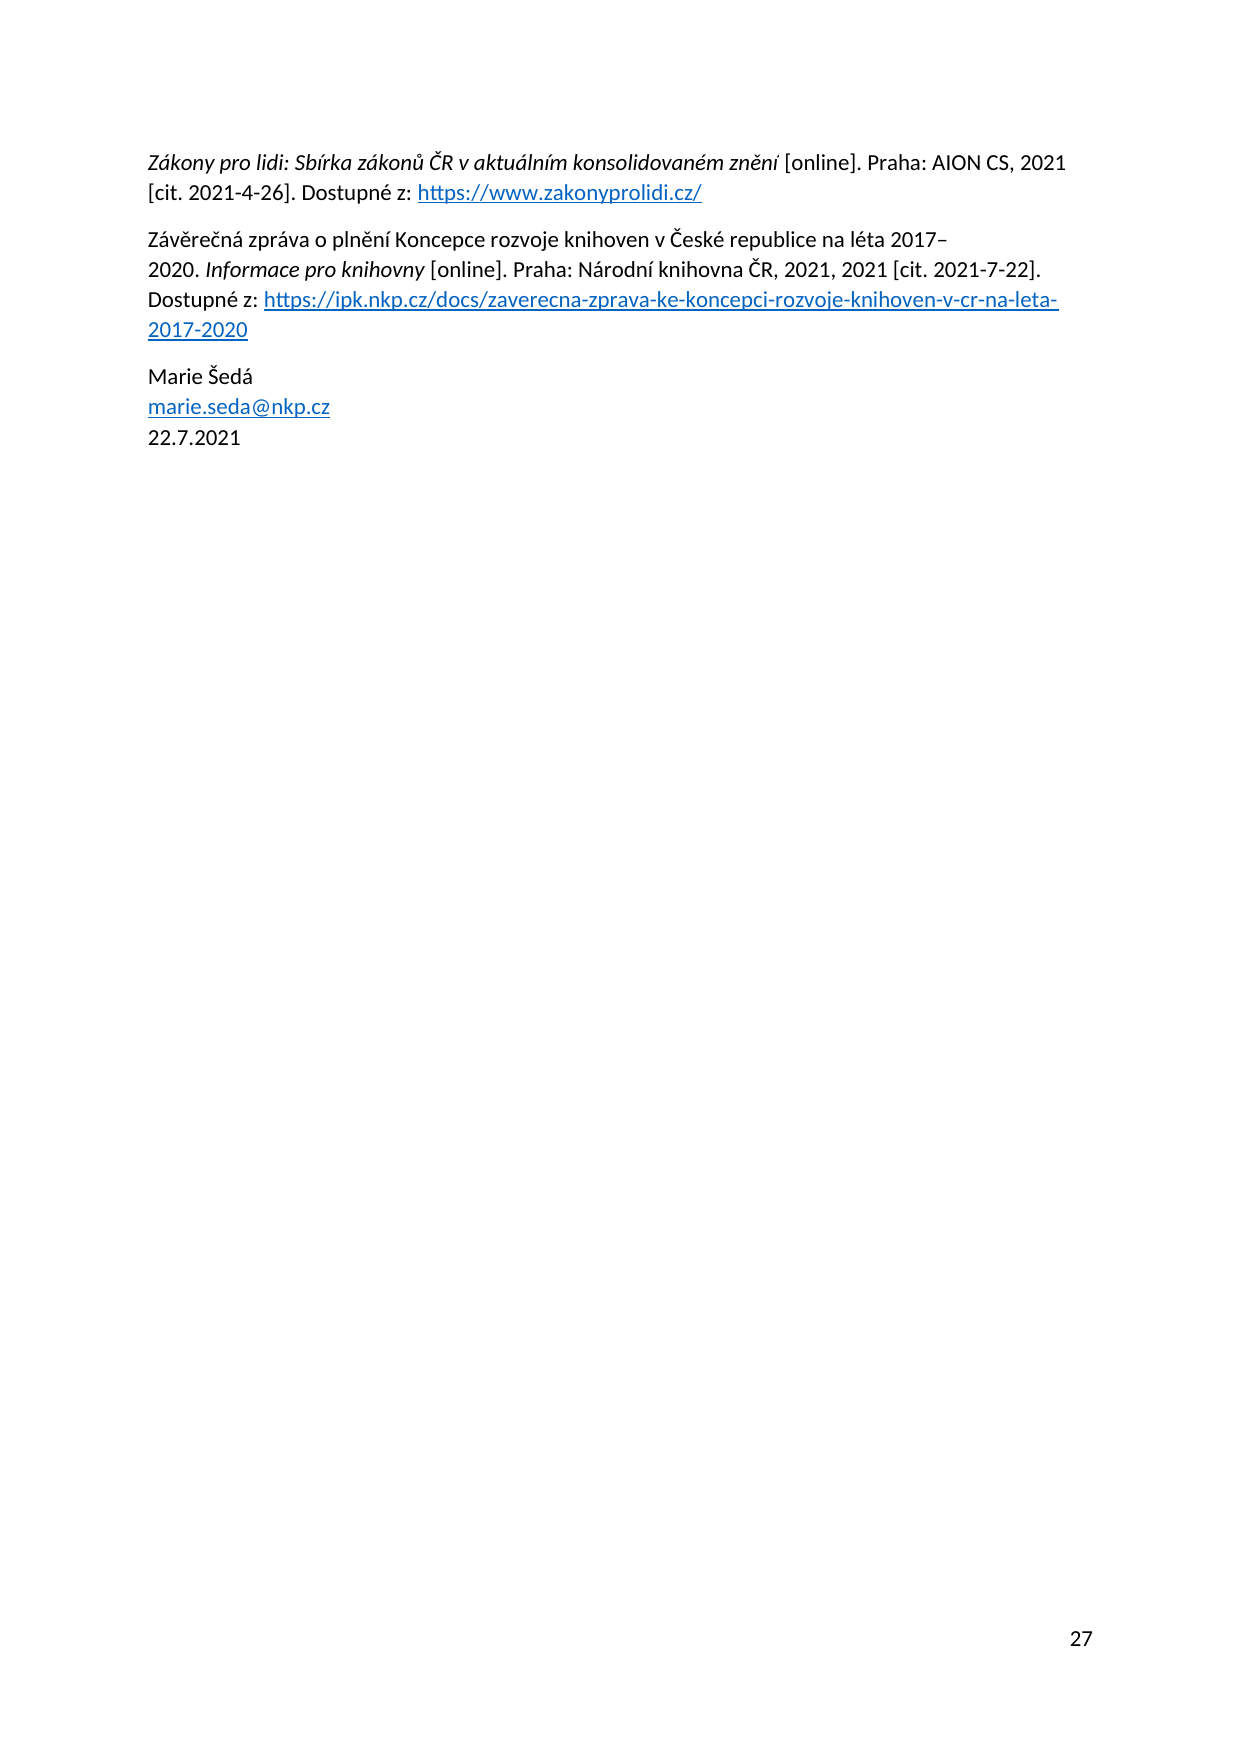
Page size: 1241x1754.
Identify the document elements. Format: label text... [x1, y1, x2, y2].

text Marie Šedá marie.seda@nkp.cz 22.7.2021 [148, 362, 1093, 451]
text Zákony pro lidi: Sbírka zákonů ČR v aktuálním konsolidovaném znění [online]. Praha: AION CS, 2021 [cit. 2021-4-26]. Dostupné z: https://www.zakonyprolidi.cz/ [148, 148, 1093, 206]
text Závěrečná zpráva o plnění Koncepce rozvoje knihoven v České republice na léta 2017–2020. Informace pro knihovny [online]. Praha: Národní knihovna ČR, 2021, 2021 [cit. 2021-7-22]. Dostupné z: https://ipk.nkp.cz/docs/zaverecna-zprava-ke-koncepci-rozvoje-knihoven-v-cr-na-leta-2017-2020 [148, 225, 1093, 343]
